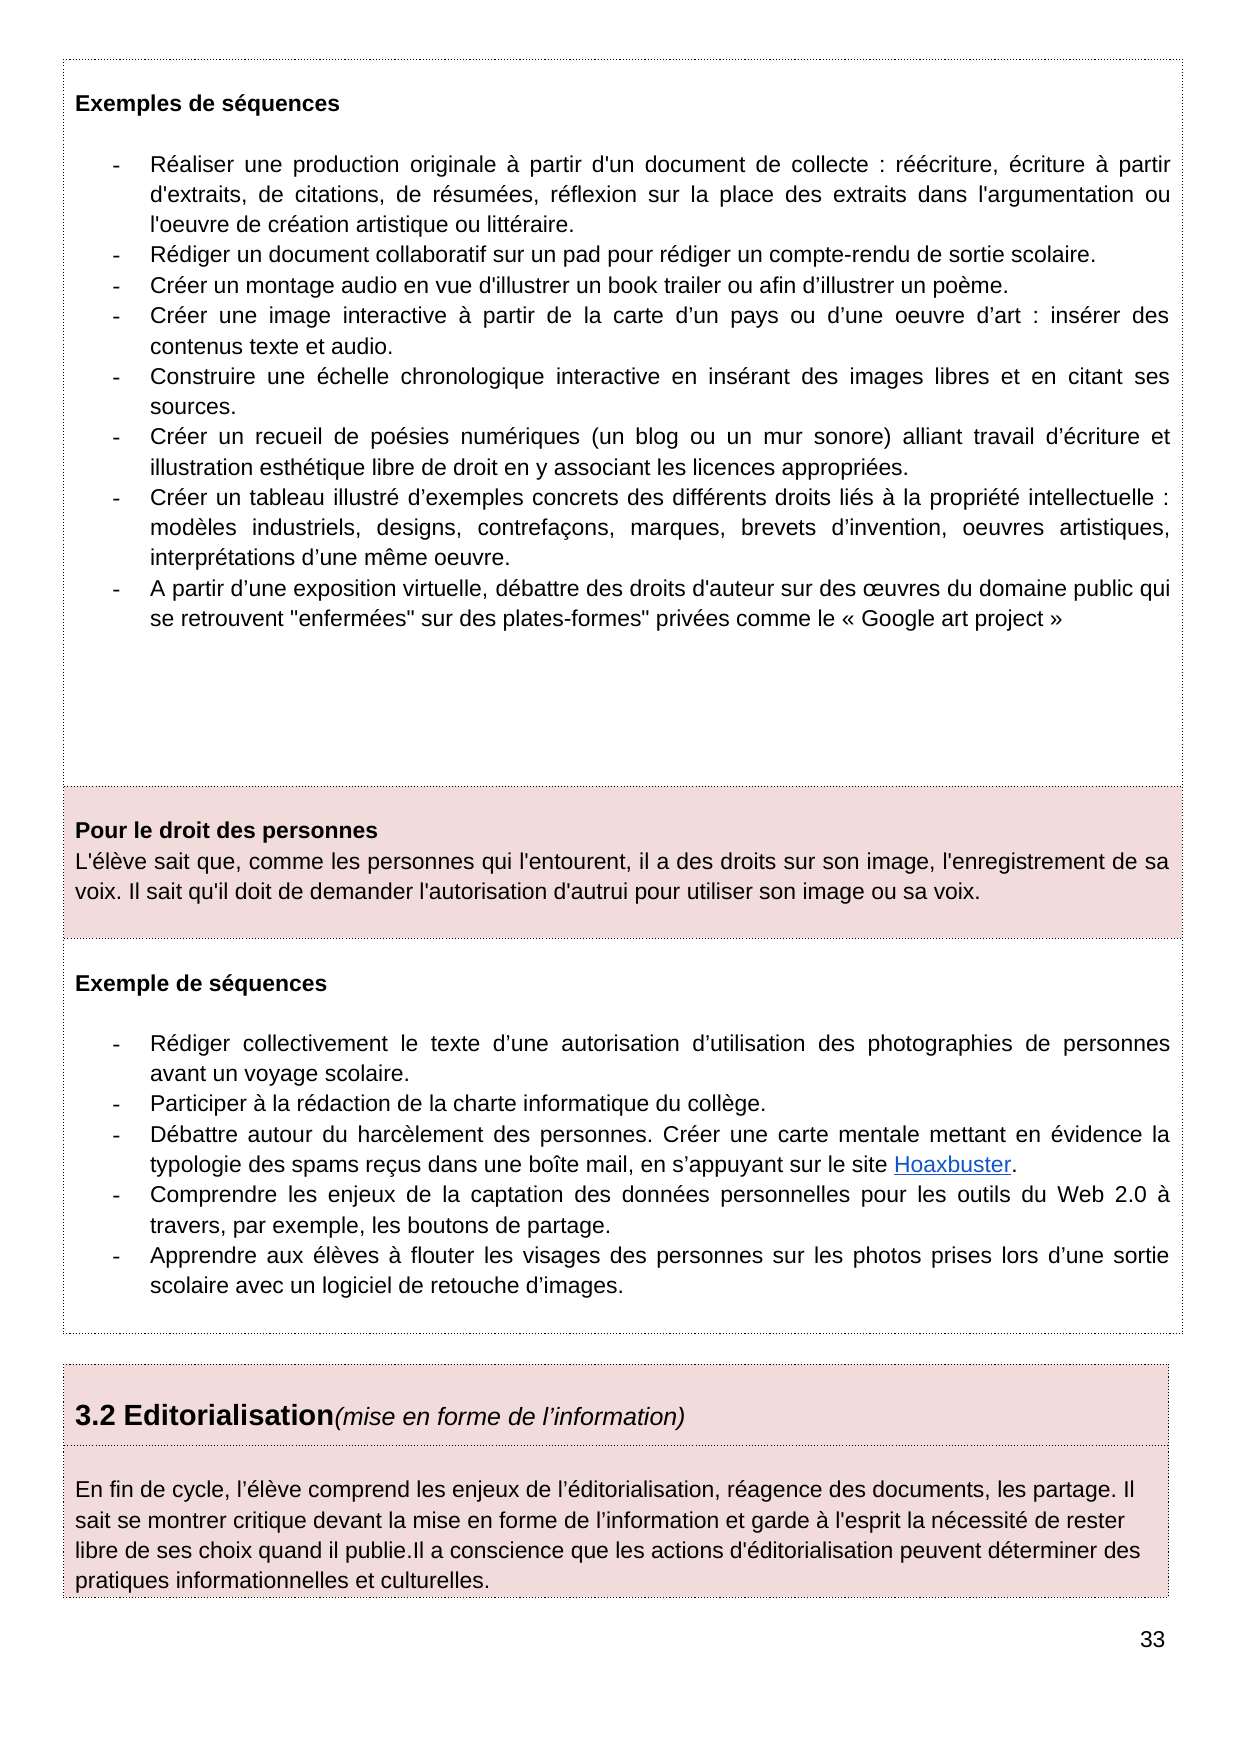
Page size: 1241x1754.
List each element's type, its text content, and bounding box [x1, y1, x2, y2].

table_header 3.2 Editorialisation(mise en forme de l’information) [64, 1364, 1169, 1445]
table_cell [64, 1445, 1169, 1597]
table_cell Exemple de séquences Rédiger collectivement le texte d’une autorisation d’utilisation des photographies de personnes avant un voyage scolaire. Participer à la rédaction de la charte informatique du collège. Débattre autour du harcèlement des personnes. Créer une carte mentale mettant en évidence la typologie des spams reçus dans une boîte mail, en s’appuyant sur le site Hoaxbuster. Comprendre les enjeux de la captation des données personnelles pour les outils du Web 2.0 à travers, par exemple, les boutons de partage. Apprendre aux élèves à flouter les visages des personnes sur les photos prises lors d’une sortie scolaire avec un logiciel de retouche d’images. [64, 938, 1182, 1333]
table_cell Exemples de séquences Réaliser une production originale à partir d'un document de collecte : réécriture, écriture à partir d'extraits, de citations, de résumées, réflexion sur la place des extraits dans l'argumentation ou l'oeuvre de création artistique ou littéraire. Rédiger un document collaboratif sur un pad pour rédiger un compte-rendu de sortie scolaire. Créer un montage audio en vue d'illustrer un book trailer ou afin d’illustrer un poème. Créer une image interactive à partir de la carte d’un pays ou d’une oeuvre d’art : insérer des contenus texte et audio. Construire une échelle chronologique interactive en insérant des images libres et en citant ses sources. Créer un recueil de poésies numériques (un blog ou un mur sonore) alliant travail d’écriture et illustration esthétique libre de droit en y associant les licences appropriées. Créer un tableau illustré d’exemples concrets des différents droits liés à la propriété intellectuelle : modèles industriels, designs, contrefaçons, marques, brevets d’invention, oeuvres artistiques, interprétations d’une même oeuvre. A partir d’une exposition virtuelle, débattre des droits d'auteur sur des œuvres du domaine public qui se retrouvent "enfermées" sur des plates-formes" privées comme le « Google art project » [64, 59, 1182, 786]
table_cell Pour le droit des personnes L'élève sait que, comme les personnes qui l'entourent, il a des droits sur son image, l'enregistrement de sa voix. Il sait qu'il doit de demander l'autorisation d'autrui pour utiliser son image ou sa voix. [64, 786, 1182, 938]
